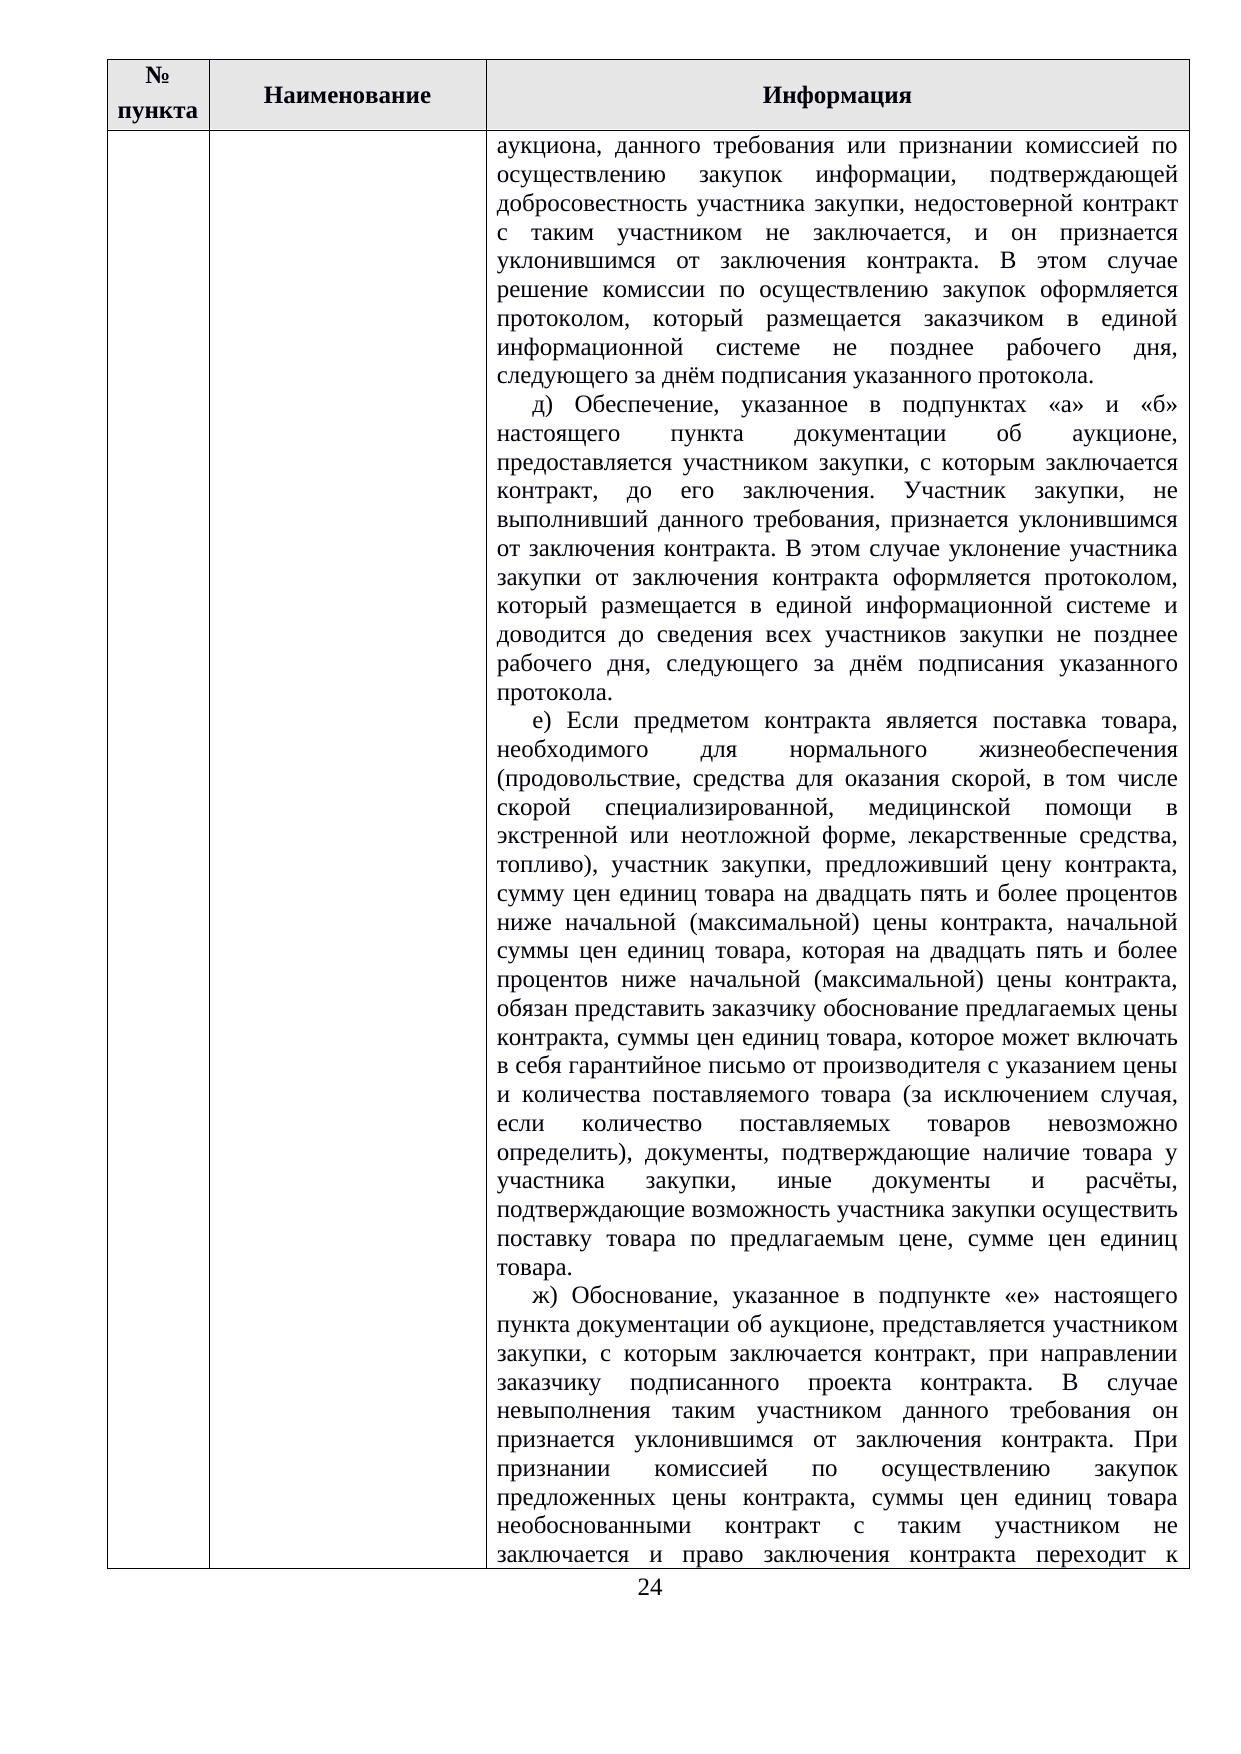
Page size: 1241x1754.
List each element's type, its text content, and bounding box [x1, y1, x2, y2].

table_header Наименование [210, 60, 486, 129]
table_header Информация [487, 60, 1189, 129]
table_header № пункта [108, 60, 209, 129]
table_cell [487, 131, 1189, 1568]
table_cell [210, 131, 486, 1568]
table_cell [108, 131, 209, 1568]
